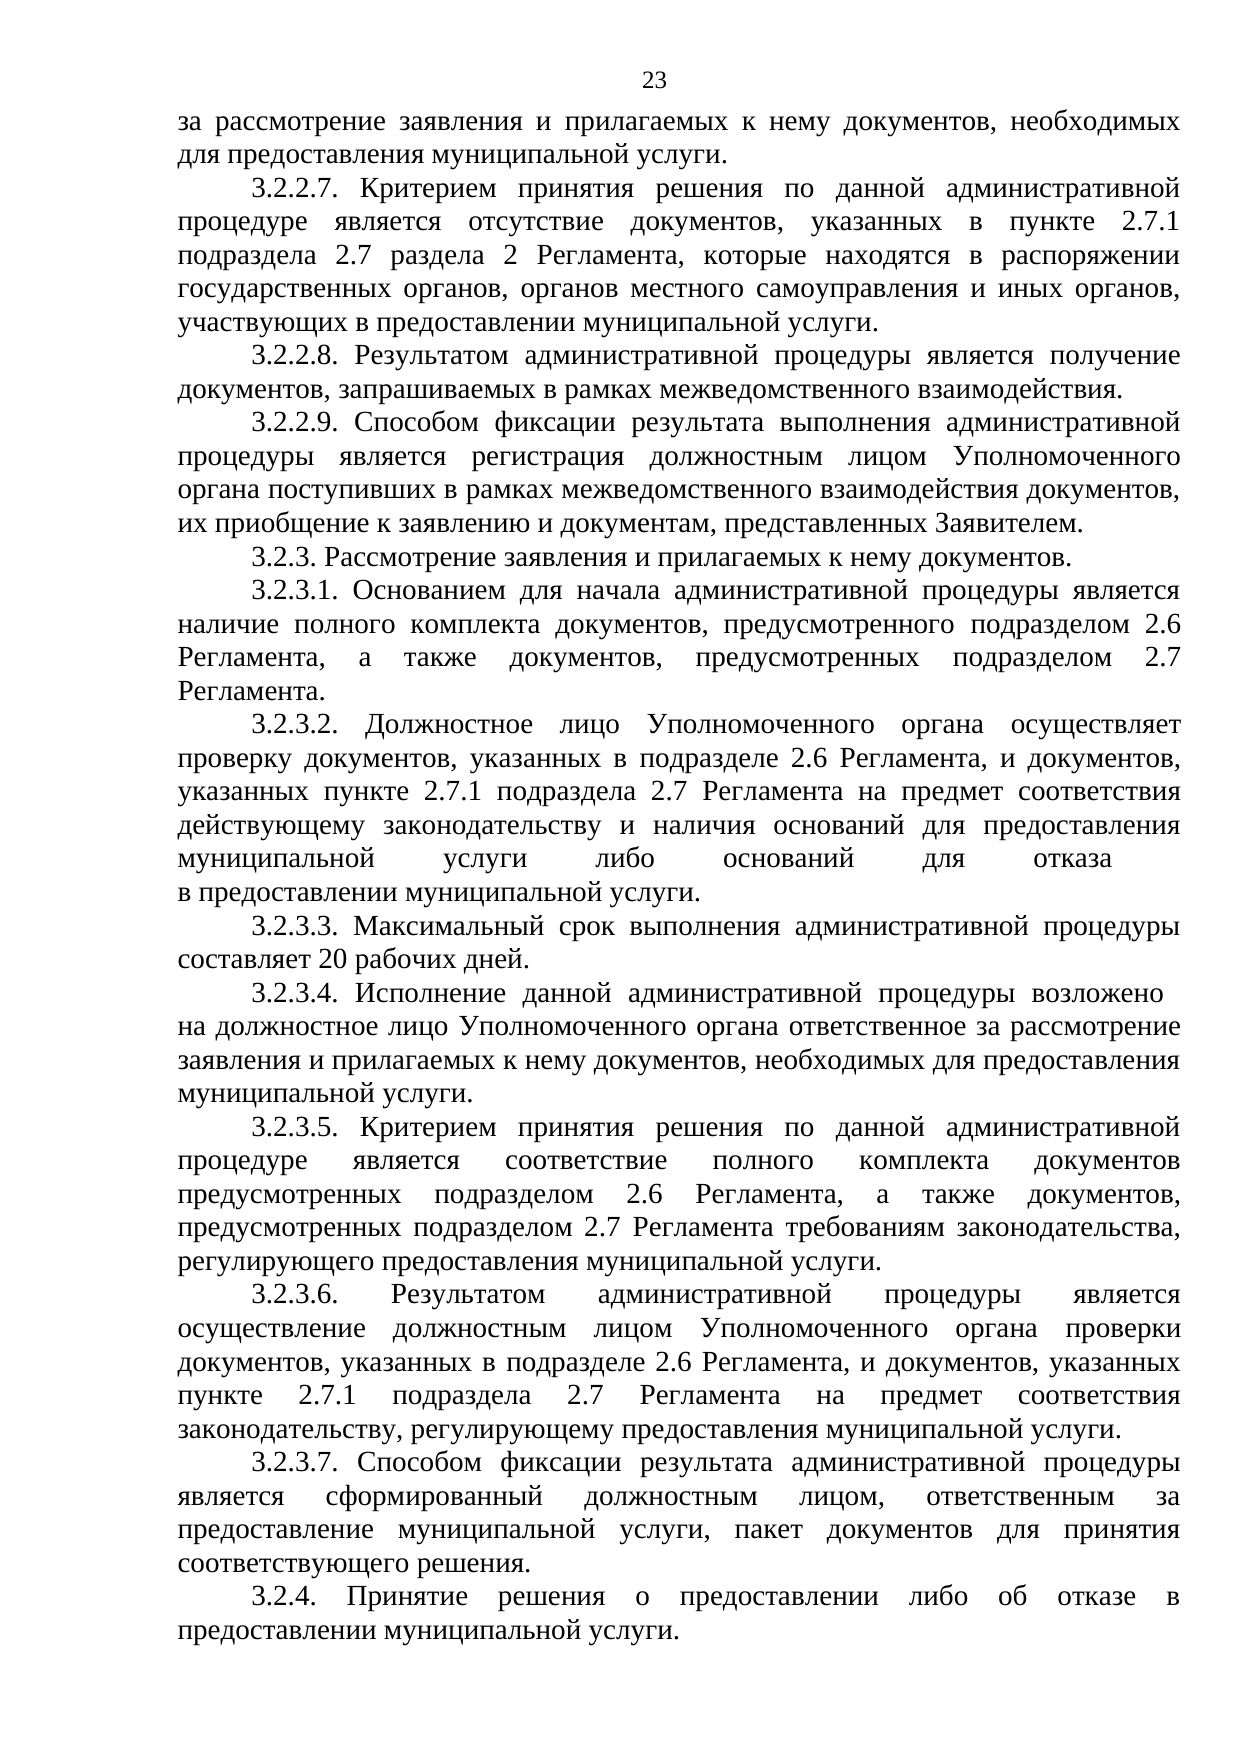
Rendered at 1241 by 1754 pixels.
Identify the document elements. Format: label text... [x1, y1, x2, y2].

text 3.2.3.7. Способом фиксации результата административной процедуры является сформированный должностным лицом, ответственным за предоставление муниципальной услуги, пакет документов для принятия соответствующего решения. [177, 1444, 1181, 1578]
text 3.2.2.7. Критерием принятия решения по данной административной процедуре является отсутствие документов, указанных в пункте 2.7.1 подраздела 2.7 раздела 2 Регламента, которые находятся в распоряжении государственных органов, органов местного самоуправления и иных органов, участвующих в предоставлении муниципальной услуги. [177, 170, 1181, 337]
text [177, 103, 1181, 170]
text 3.2.4. Принятие решения о предоставлении либо об отказе в предоставлении муниципальной услуги. [177, 1578, 1181, 1646]
text 3.2.2.8. Результатом административной процедуры является получение документов, запрашиваемых в рамках межведомственного взаимодействия. [177, 337, 1181, 404]
text 3.2.3. Рассмотрение заявления и прилагаемых к нему документов. [177, 539, 1181, 572]
text 3.2.2.9. Способом фиксации результата выполнения административной процедуры является регистрация должностным лицом Уполномоченного органа поступивших в рамках межведомственного взаимодействия документов, их приобщение к заявлению и документам, представленных Заявителем. [177, 404, 1181, 539]
text 3.2.3.5. Критерием принятия решения по данной административной процедуре является соответствие полного комплекта документов предусмотренных подразделом 2.6 Регламента, а также документов, предусмотренных подразделом 2.7 Регламента требованиям законодательства, регулирующего предоставления муниципальной услуги. [177, 1109, 1181, 1277]
text 3.2.3.1. Основанием для начала административной процедуры является наличие полного комплекта документов, предусмотренного подразделом 2.6 Регламента, а также документов, предусмотренных подразделом 2.7 Регламента. [177, 572, 1181, 706]
text 3.2.3.6. Результатом административной процедуры является осуществление должностным лицом Уполномоченного органа проверки документов, указанных в подразделе 2.6 Регламента, и документов, указанных пункте 2.7.1 подраздела 2.7 Регламента на предмет соответствия законодательству, регулирующему предоставления муниципальной услуги. [177, 1277, 1181, 1444]
text 3.2.3.4. Исполнение данной административной процедуры возложено на должностное лицо Уполномоченного органа ответственное за рассмотрение заявления и прилагаемых к нему документов, необходимых для предоставления муниципальной услуги. [177, 975, 1181, 1109]
text 3.2.3.2. Должностное лицо Уполномоченного органа осуществляет проверку документов, указанных в подразделе 2.6 Регламента, и документов, указанных пункте 2.7.1 подраздела 2.7 Регламента на предмет соответствия действующему законодательству и наличия оснований для предоставления муниципальной услуги либо оснований для отказа в предоставлении муниципальной услуги. [177, 706, 1181, 908]
text 3.2.3.3. Максимальный срок выполнения административной процедуры составляет 20 рабочих дней. [177, 908, 1181, 975]
